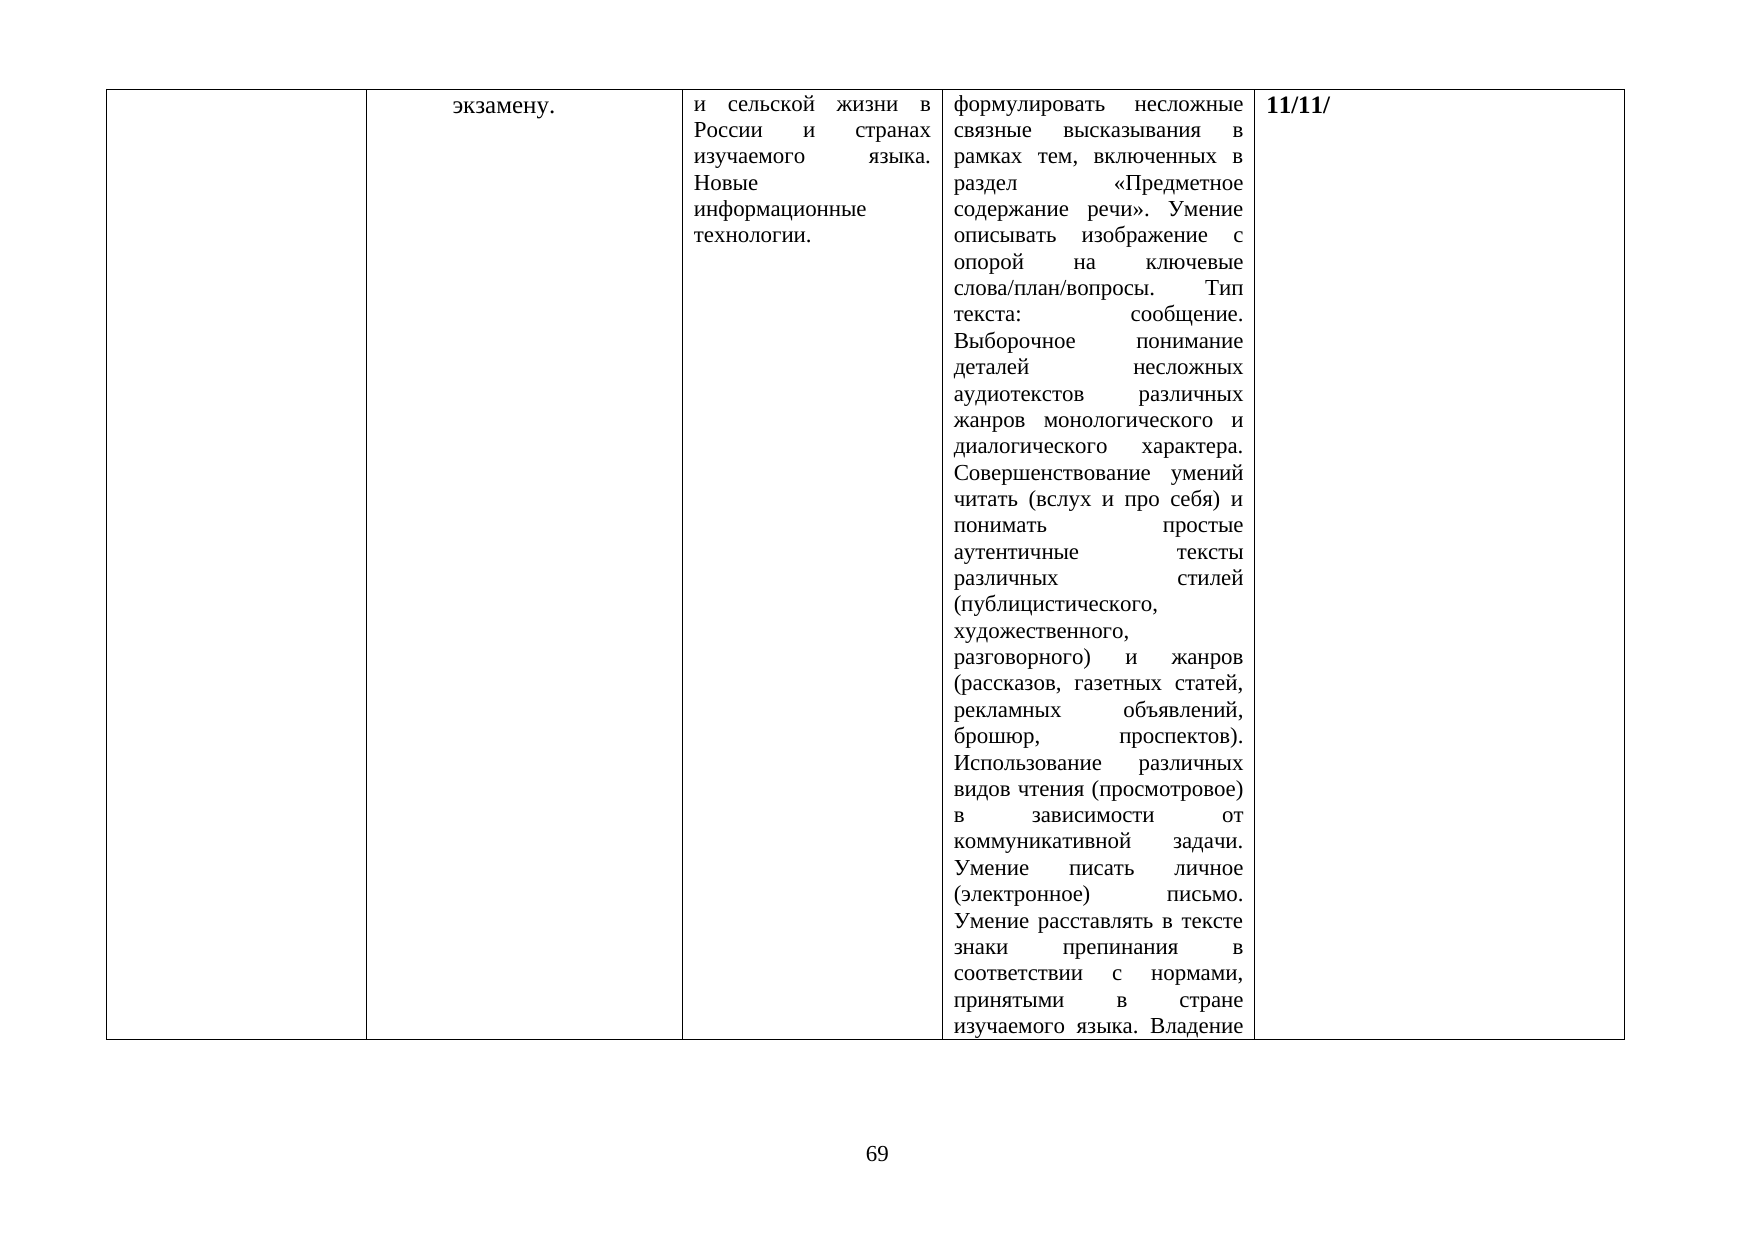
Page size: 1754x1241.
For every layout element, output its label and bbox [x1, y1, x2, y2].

table_cell [1255, 90, 1624, 1038]
table_cell [367, 90, 682, 1038]
table_cell [943, 90, 1254, 1038]
table_cell [683, 90, 942, 1038]
